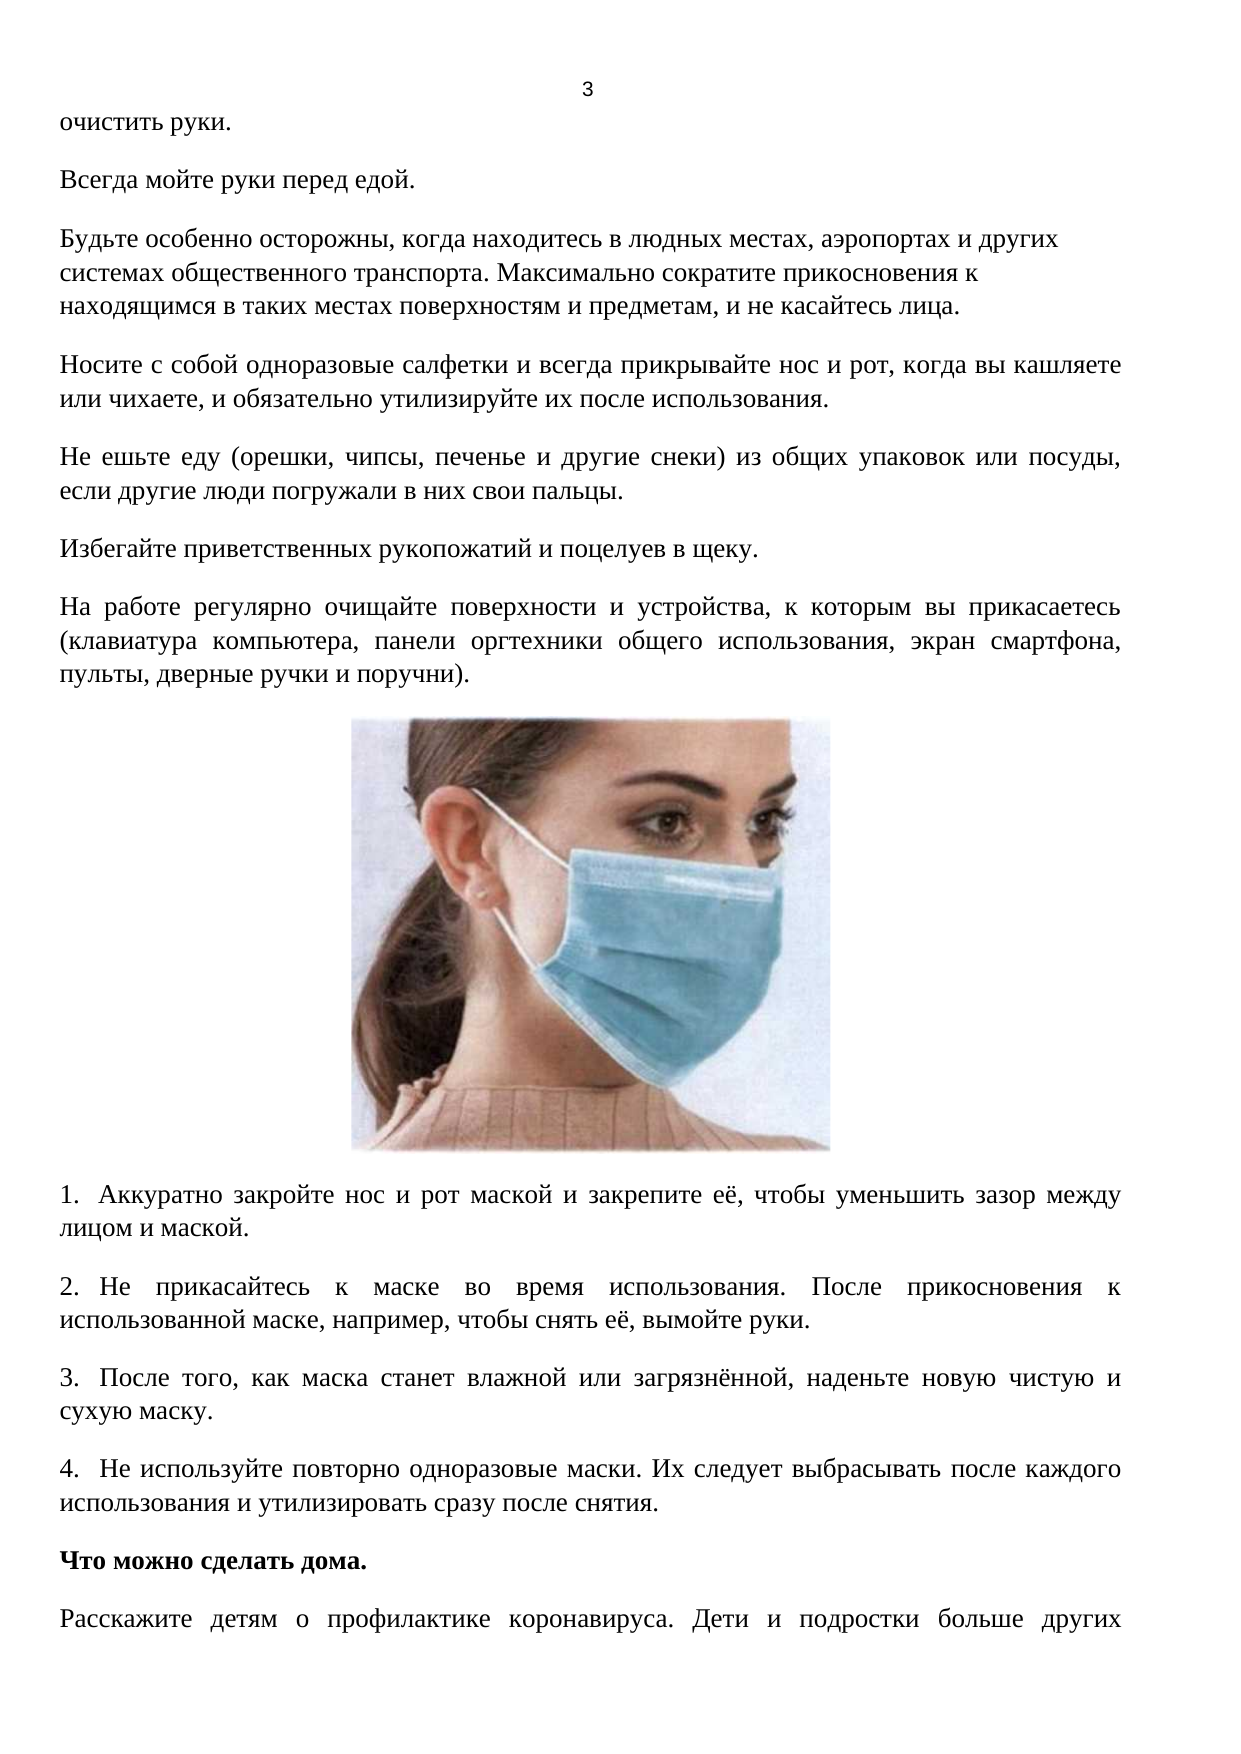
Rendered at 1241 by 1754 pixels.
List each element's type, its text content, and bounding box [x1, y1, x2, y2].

list Не прикасайтесь к маске во время использования. После прикосновения к использованной маске, например, чтобы снять её, вымойте руки. [59, 1269, 1123, 1334]
list Аккуратно закройте нос и рот маской и закрепите её, чтобы уменьшить зазор между лицом и маской. [59, 1178, 1123, 1242]
text Не ешьте еду (орешки, чипсы, печенье и другие снеки) из общих упаковок или посуды, если другие люди погружали в них свои пальцы. [59, 441, 1123, 505]
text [59, 1602, 1123, 1633]
text Что можно сделать дома. [59, 1544, 1123, 1575]
picture [351, 716, 831, 1154]
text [59, 105, 1123, 137]
text Носите с собой одноразовые салфетки и всегда прикрывайте нос и рот, когда вы кашляете или чихаете, и обязательно утилизируйте их после использования. [59, 348, 1123, 413]
text Всегда мойте руки перед едой. [59, 164, 1123, 195]
text На работе регулярно очищайте поверхности и устройства, к которым вы прикасаетесь (клавиатура компьютера, панели оргтехники общего использования, экран смартфона, пульты, дверные ручки и поручни). [59, 591, 1123, 689]
text Будьте особенно осторожны, когда находитесь в людных местах, аэропортах и других системах общественного транспорта. Максимально сократите прикосновения к находящимся в таких местах поверхностям и предметам, и не касайтесь лица. [59, 222, 1123, 320]
text Избегайте приветственных рукопожатий и поцелуев в щеку. [59, 532, 1123, 563]
list После того, как маска станет влажной или загрязнённой, наденьте новую чистую и сухую маску. [59, 1361, 1123, 1425]
list Не используйте повторно одноразовые маски. Их следует выбрасывать после каждого использования и утилизировать сразу после снятия. [59, 1452, 1123, 1517]
